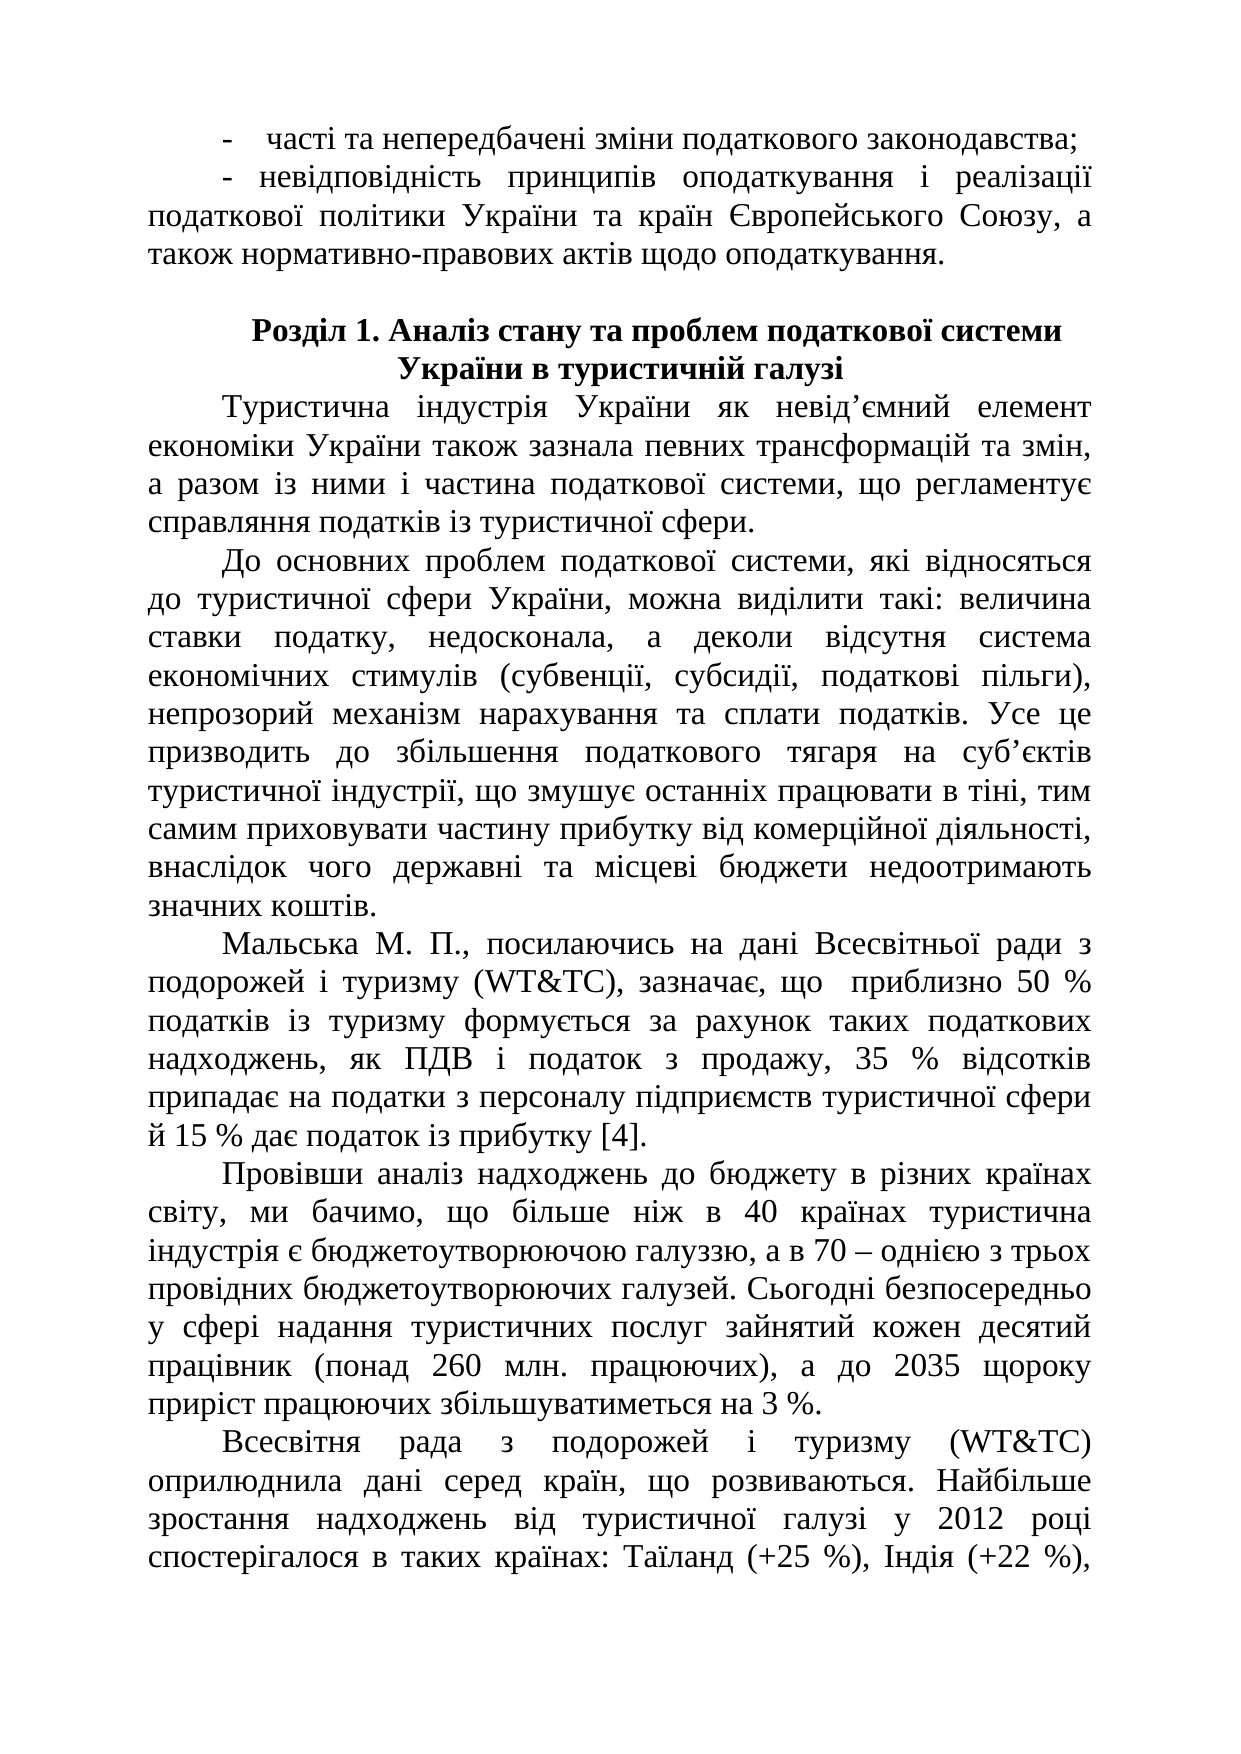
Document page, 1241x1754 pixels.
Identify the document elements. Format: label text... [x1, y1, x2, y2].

text До основних проблем податкової системи, які відносяться до туристичної сфери України, можна виділити такі: величина ставки податку, недосконала, а деколи відсутня система економічних стимулів (субвенції, субсидії, податкові пільги), непрозорий механізм нарахування та сплати податків. Усе це призводить до збільшення податкового тягаря на суб’єктів туристичної індустрії, що змушує останніх працювати в тіні, тим самим приховувати частину прибутку від комерційної діяльності, внаслідок чого державні та місцеві бюджети недоотримають значних коштів. [148, 540, 1092, 923]
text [148, 1421, 1092, 1575]
text Мальська М. П., посилаючись на дані Всесвітньої ради з подорожей і туризму (WT&TC), зазначає, що приблизно 50 % податків із туризму формується за рахунок таких податкових надходжень, як ПДВ і податок з продажу, 35 % відсотків припадає на податки з персоналу підприємств туристичної сфери й 15 % дає податок із прибутку [4]. [148, 923, 1092, 1153]
text - часті та непередбачені зміни податкового законодавства; [148, 118, 1092, 156]
text Провівши аналіз надходжень до бюджету в різних країнах світу, ми бачимо, що більше ніж в 40 країнах туристична індустрія є бюджетоутворюючою галуззю, а в 70 – однією з трьох провідних бюджетоутворюючих галузей. Сьогодні безпосередньо у сфері надання туристичних послуг зайнятий кожен десятий працівник (понад 260 млн. працюючих), а до 2035 щороку приріст працюючих збільшуватиметься на 3 %. [148, 1153, 1092, 1421]
text Розділ 1. Аналіз стану та проблем податкової системи України в туристичній галузі [148, 310, 1092, 386]
text Туристична індустрія України як невід’ємний елемент економіки України також зазнала певних трансформацій та змін, а разом із ними і частина податкової системи, що регламентує справляння податків із туристичної сфери. [148, 386, 1092, 540]
text - невідповідність принципів оподаткування і реалізації податкової політики України та країн Європейського Союзу, а також нормативно-правових актів щодо оподаткування. [148, 156, 1092, 271]
